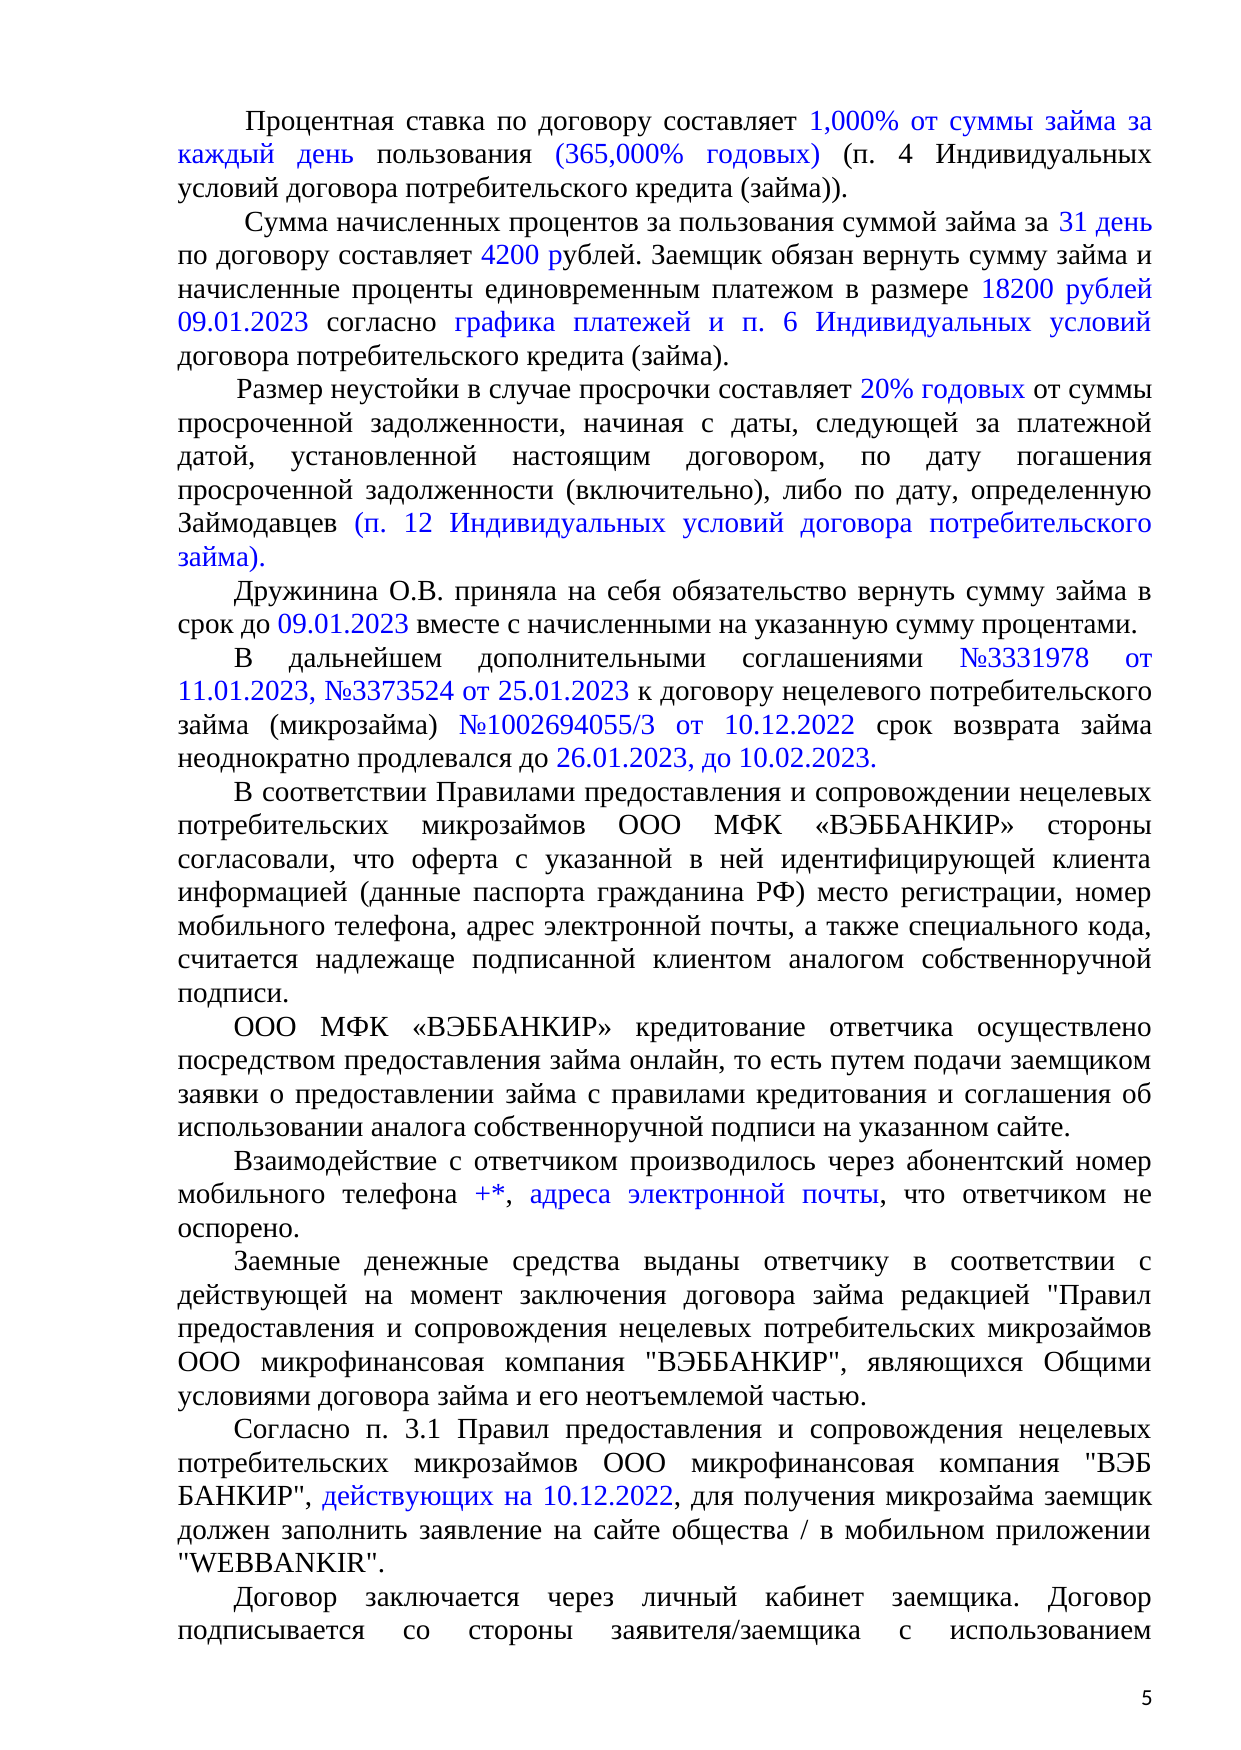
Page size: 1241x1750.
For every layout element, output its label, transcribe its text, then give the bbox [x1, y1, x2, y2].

text ООО МФК «ВЭББАНКИР» кредитование ответчика осуществлено посредством предоставления займа онлайн, то есть путем подачи заемщиком заявки о предоставлении займа с правилами кредитования и соглашения об использовании аналога собственноручной подписи на указанном сайте. [177, 1009, 1152, 1143]
text Размер неустойки в случае просрочки составляет 20% годовых от суммы просроченной задолженности, начиная с даты, следующей за платежной датой, установленной настоящим договором, по дату погашения просроченной задолженности (включительно), либо по дату, определенную Займодавцев (п. 12 Индивидуальных условий договора потребительского займа). [177, 371, 1152, 573]
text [177, 1579, 1152, 1646]
text Заемные денежные средства выданы ответчику в соответствии с действующей на момент заключения договора займа редакцией "Правил предоставления и сопровождения нецелевых потребительских микрозаймов ООО микрофинансовая компания "ВЭББАНКИР", являющихся Общими условиями договора займа и его неотъемлемой частью. [177, 1243, 1152, 1411]
text Сумма начисленных процентов за пользования суммой займа за 31 день по договору составляет 4200 рублей. Заемщик обязан вернуть сумму займа и начисленные проценты единовременным платежом в размере 18200 рублей 09.01.2023 согласно графика платежей и п. 6 Индивидуальных условий договора потребительского кредита (займа). [177, 204, 1152, 371]
text В дальнейшем дополнительными соглашениями №3331978 от 11.01.2023, №3373524 от 25.01.2023 к договору нецелевого потребительского займа (микрозайма) №1002694055/3 от 10.12.2022 срок возврата займа неоднократно продлевался до 26.01.2023, до 10.02.2023. [177, 640, 1152, 774]
text Согласно п. 3.1 Правил предоставления и сопровождения нецелевых потребительских микрозаймов ООО микрофинансовая компания "ВЭБ БАНКИР", действующих на 10.12.2022, для получения микрозайма заемщик должен заполнить заявление на сайте общества / в мобильном приложении "WEBBANKIR". [177, 1411, 1152, 1579]
text В соответствии Правилами предоставления и сопровождении нецелевых потребительских микрозаймов ООО МФК «ВЭББАНКИР» стороны согласовали, что оферта с указанной в ней идентифицирующей клиента информацией (данные паспорта гражданина РФ) место регистрации, номер мобильного телефона, адрес электронной почты, а также специального кода, считается надлежаще подписанной клиентом аналогом собственноручной подписи. [177, 774, 1152, 1009]
text Процентная ставка по договору составляет 1,000% от суммы займа за каждый день пользования (365,000% годовых) (п. 4 Индивидуальных условий договора потребительского кредита (займа)). [177, 103, 1152, 204]
text Дружинина О.В. приняла на себя обязательство вернуть сумму займа в срок до 09.01.2023 вместе с начисленными на указанную сумму процентами. [177, 573, 1152, 640]
text Взаимодействие с ответчиком производилось через абонентский номер мобильного телефона +*, адреса электронной почты, что ответчиком не оспорено. [177, 1143, 1152, 1243]
